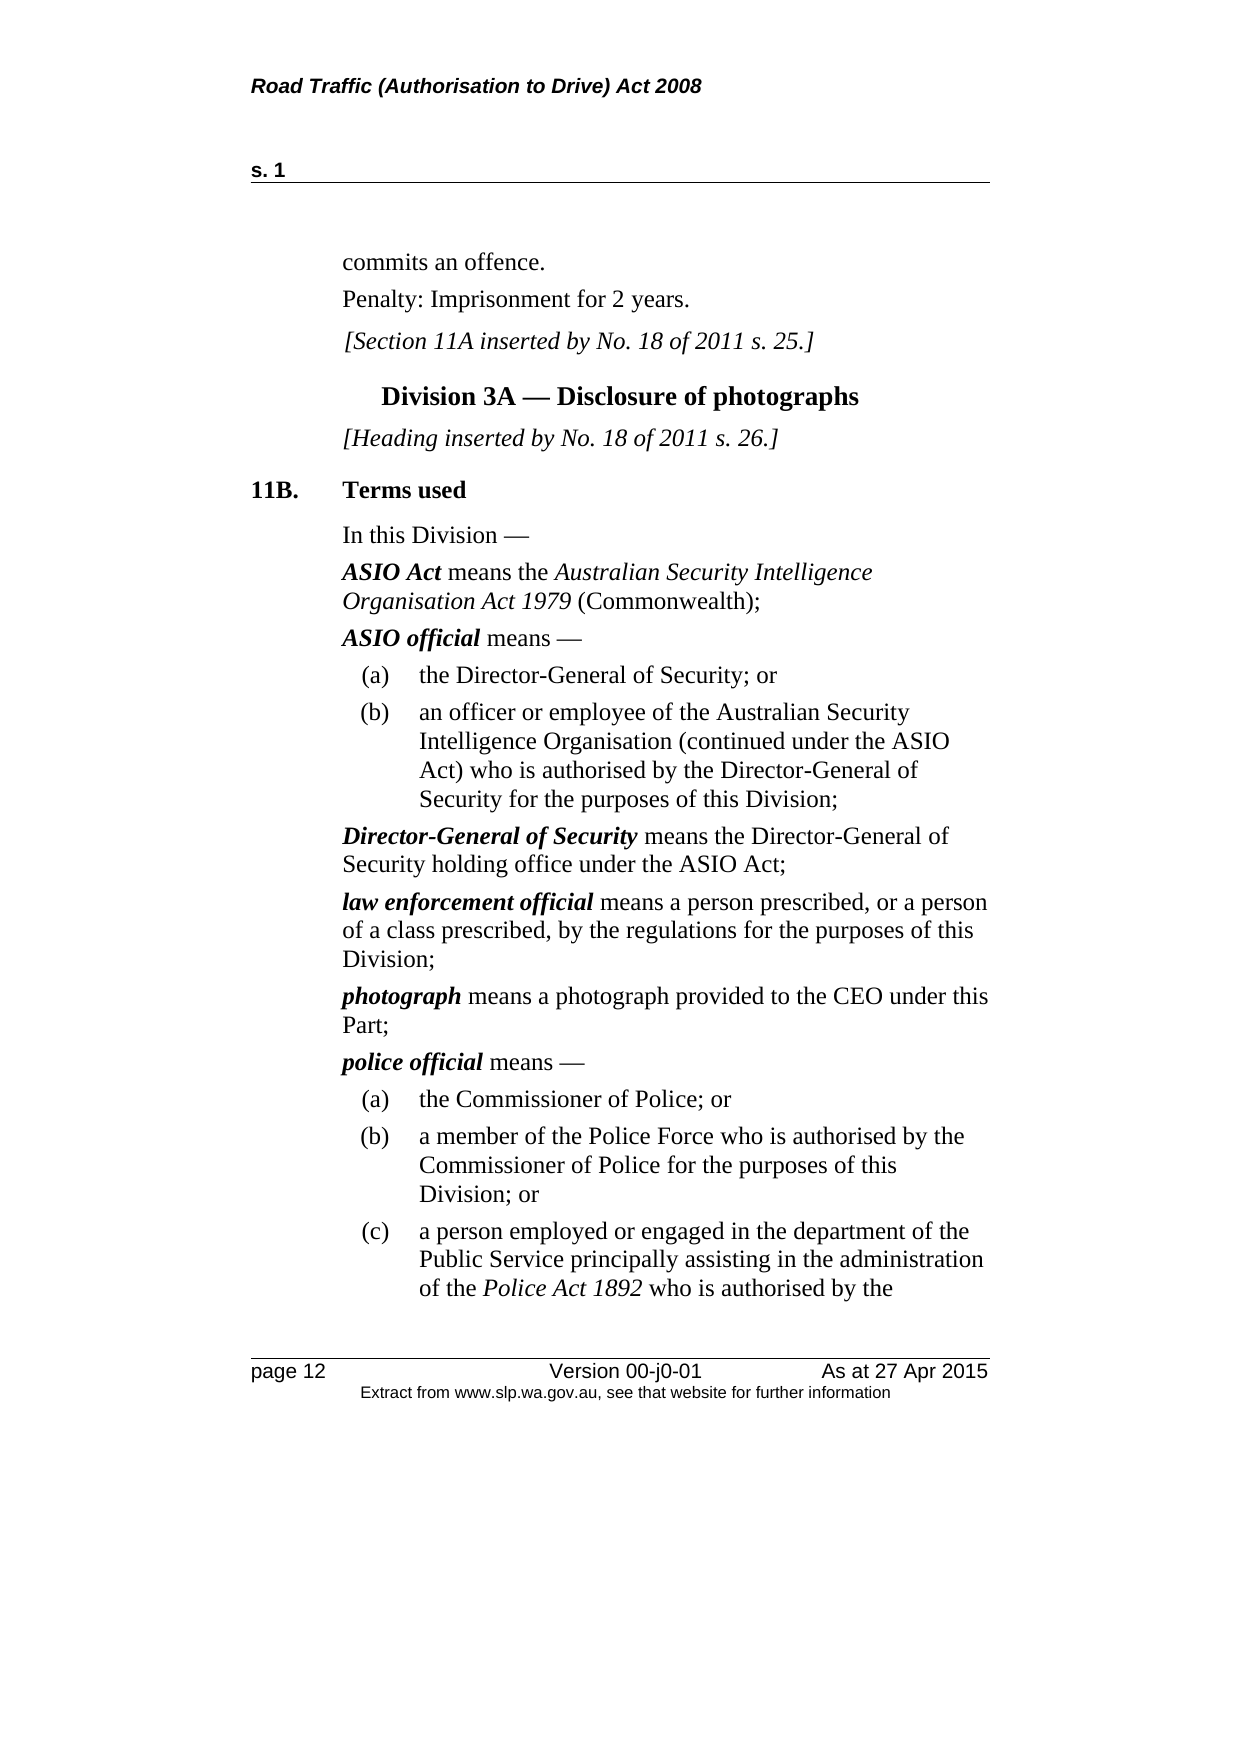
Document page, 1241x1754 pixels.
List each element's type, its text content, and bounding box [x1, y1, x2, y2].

text Director-General of Security means the Director-General of Security holding office under the ASIO Act; [251, 821, 990, 878]
text In this Division — [251, 520, 990, 549]
subtitle 11B. Terms used [251, 475, 990, 504]
text Penalty: Imprisonment for 2 years. [251, 284, 990, 313]
text (b) an officer or employee of the Australian Security Intelligence Organisation (continued under the ASIO Act) who is authorised by the Director-General of Security for the purposes of this Division; [251, 697, 990, 812]
text [Section 11A inserted by No. 18 of 2011 s. 25.] [251, 326, 990, 354]
text ASIO Act means the Australian Security Intelligence Organisation Act 1979 (Commonwealth); [251, 557, 990, 615]
subtitle Division 3A — Disclosure of photographs [251, 379, 990, 411]
text photograph means a photograph provided to the CEO under this Part; [251, 981, 990, 1039]
text commits an offence. [251, 247, 990, 276]
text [251, 1216, 990, 1302]
text ASIO official means — [251, 623, 990, 652]
text (a) the Commissioner of Police; or [251, 1084, 990, 1113]
subtitle [Heading inserted by No. 18 of 2011 s. 26.] [251, 423, 990, 452]
text (b) a member of the Police Force who is authorised by the Commissioner of Police for the purposes of this Division; or [251, 1121, 990, 1207]
text police official means — [251, 1047, 990, 1076]
text law enforcement official means a person prescribed, or a person of a class prescribed, by the regulations for the purposes of this Division; [251, 887, 990, 973]
text (a) the Director-General of Security; or [251, 660, 990, 689]
